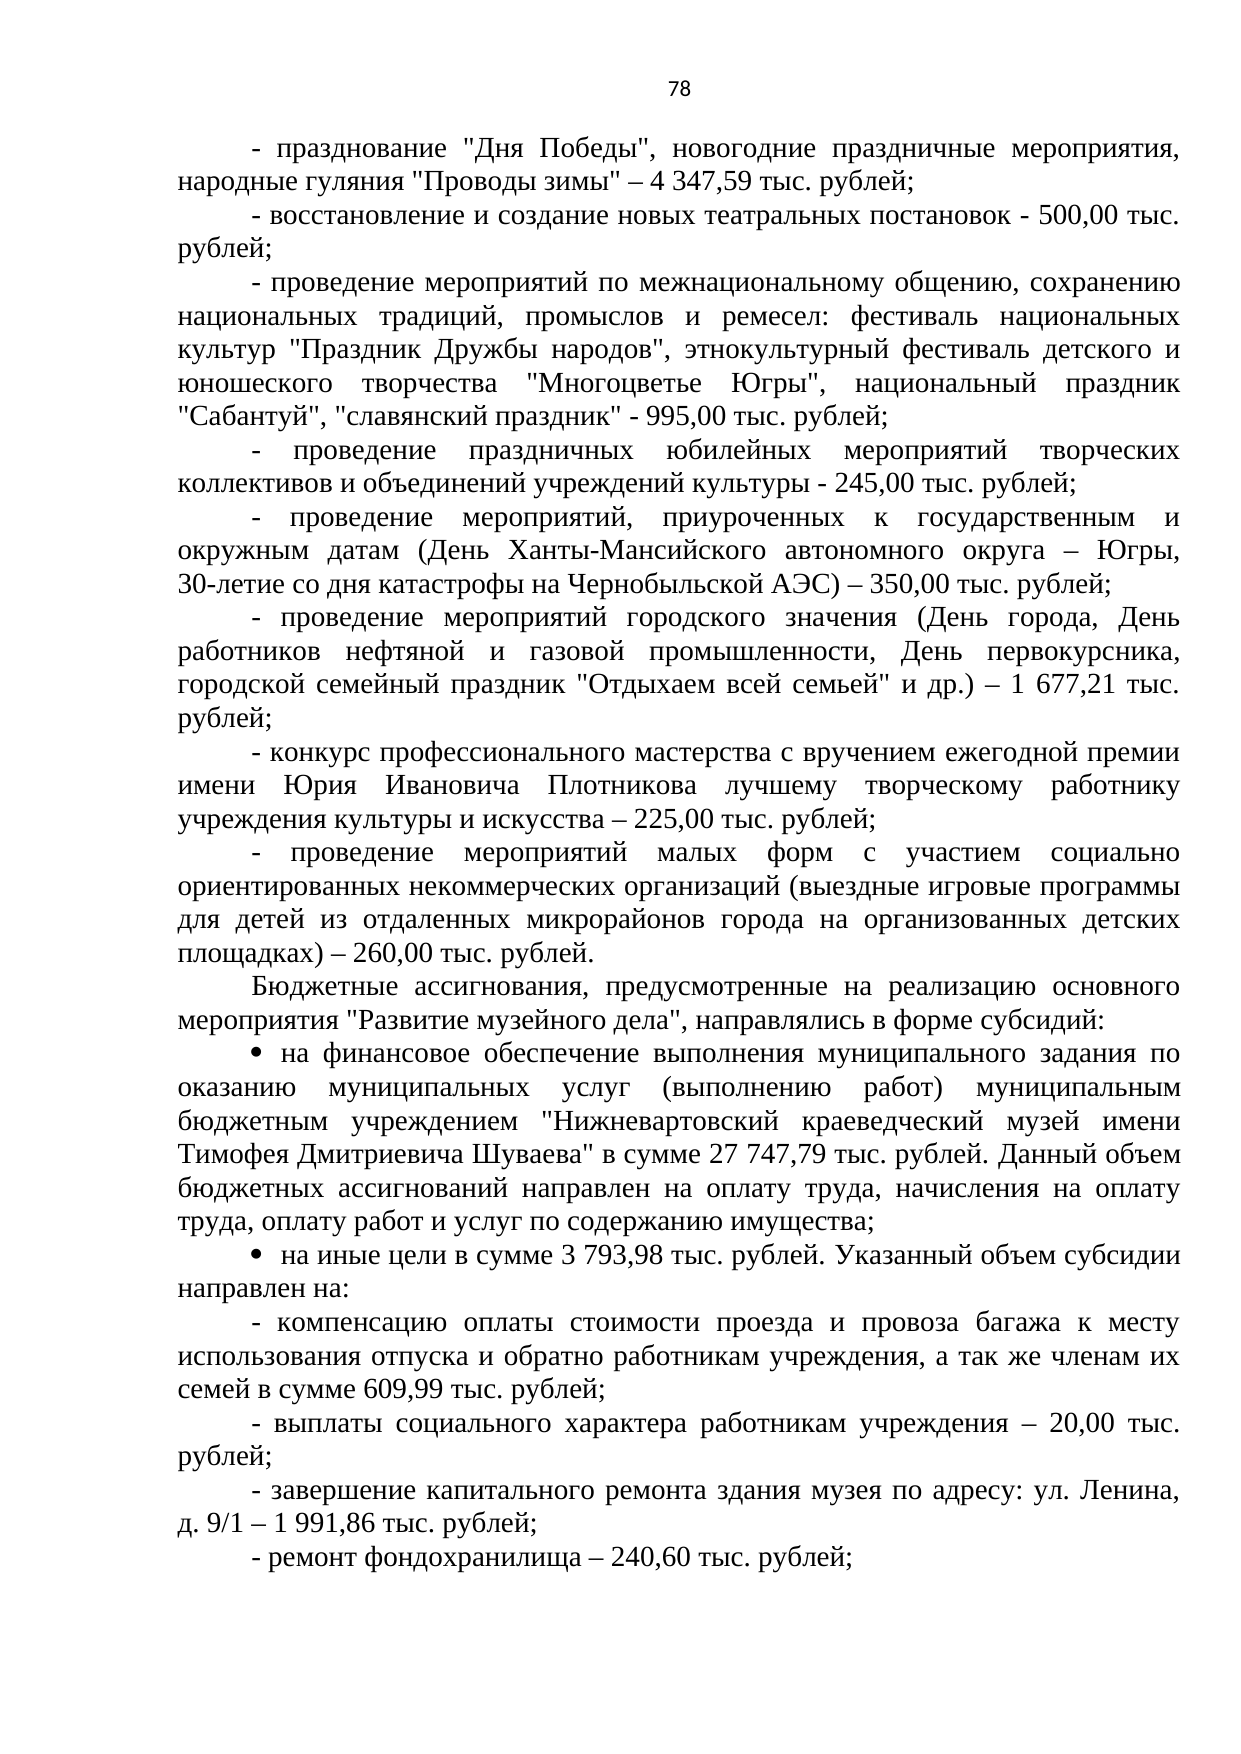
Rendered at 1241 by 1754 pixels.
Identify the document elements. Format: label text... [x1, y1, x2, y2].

list на иные цели в сумме 3 793,98 тыс. рублей. Указанный объем субсидии направлен на: [177, 1237, 1181, 1304]
text - проведение мероприятий городского значения (День города, День работников нефтяной и газовой промышленности, День первокурсника, городской семейный праздник "Отдыхаем всей семьей" и др.) – 1 677,21 тыс. рублей; [177, 599, 1181, 734]
list на финансовое обеспечение выполнения муниципального задания по оказанию муниципальных услуг (выполнению работ) муниципальным бюджетным учреждением "Нижневартовский краеведческий музей имени Тимофея Дмитриевича Шуваева" в сумме 27 747,79 тыс. рублей. Данный объем бюджетных ассигнований направлен на оплату труда, начисления на оплату труда, оплату работ и услуг по содержанию имущества; [177, 1036, 1181, 1237]
text - завершение капитального ремонта здания музея по адресу: ул. Ленина, д. 9/1 – 1 991,86 тыс. рублей; [177, 1472, 1181, 1539]
text - компенсацию оплаты стоимости проезда и провоза багажа к месту использования отпуска и обратно работникам учреждения, а так же членам их семей в сумме 609,99 тыс. рублей; [177, 1304, 1181, 1405]
text - ремонт фондохранилища – 240,60 тыс. рублей; [177, 1539, 1181, 1572]
text - выплаты социального характера работникам учреждения – 20,00 тыс. рублей; [177, 1405, 1181, 1472]
text - проведение мероприятий по межнациональному общению, сохранению национальных традиций, промыслов и ремесел: фестиваль национальных культур "Праздник Дружбы народов", этнокультурный фестиваль детского и юношеского творчества "Многоцветье Югры", национальный праздник "Сабантуй", "славянский праздник" - 995,00 тыс. рублей; [177, 264, 1181, 432]
text - проведение мероприятий малых форм с участием социально ориентированных некоммерческих организаций (выездные игровые программы для детей из отдаленных микрорайонов города на организованных детских площадках) – 260,00 тыс. рублей. [177, 834, 1181, 968]
text - проведение мероприятий, приуроченных к государственным и окружным датам (День Ханты-Мансийского автономного округа – Югры, 30-летие со дня катастрофы на Чернобыльской АЭС) – 350,00 тыс. рублей; [177, 499, 1181, 599]
text - конкурс профессионального мастерства с вручением ежегодной премии имени Юрия Ивановича Плотникова лучшему творческому работнику учреждения культуры и искусства – 225,00 тыс. рублей; [177, 734, 1181, 834]
text - проведение праздничных юбилейных мероприятий творческих коллективов и объединений учреждений культуры - 245,00 тыс. рублей; [177, 432, 1181, 499]
text - празднование "Дня Победы", новогодние праздничные мероприятия, народные гуляния "Проводы зимы" – 4 347,59 тыс. рублей; [177, 130, 1181, 197]
text Бюджетные ассигнования, предусмотренные на реализацию основного мероприятия "Развитие музейного дела", направлялись в форме субсидий: [177, 968, 1181, 1036]
text - восстановление и создание новых театральных постановок - 500,00 тыс. рублей; [177, 197, 1181, 264]
